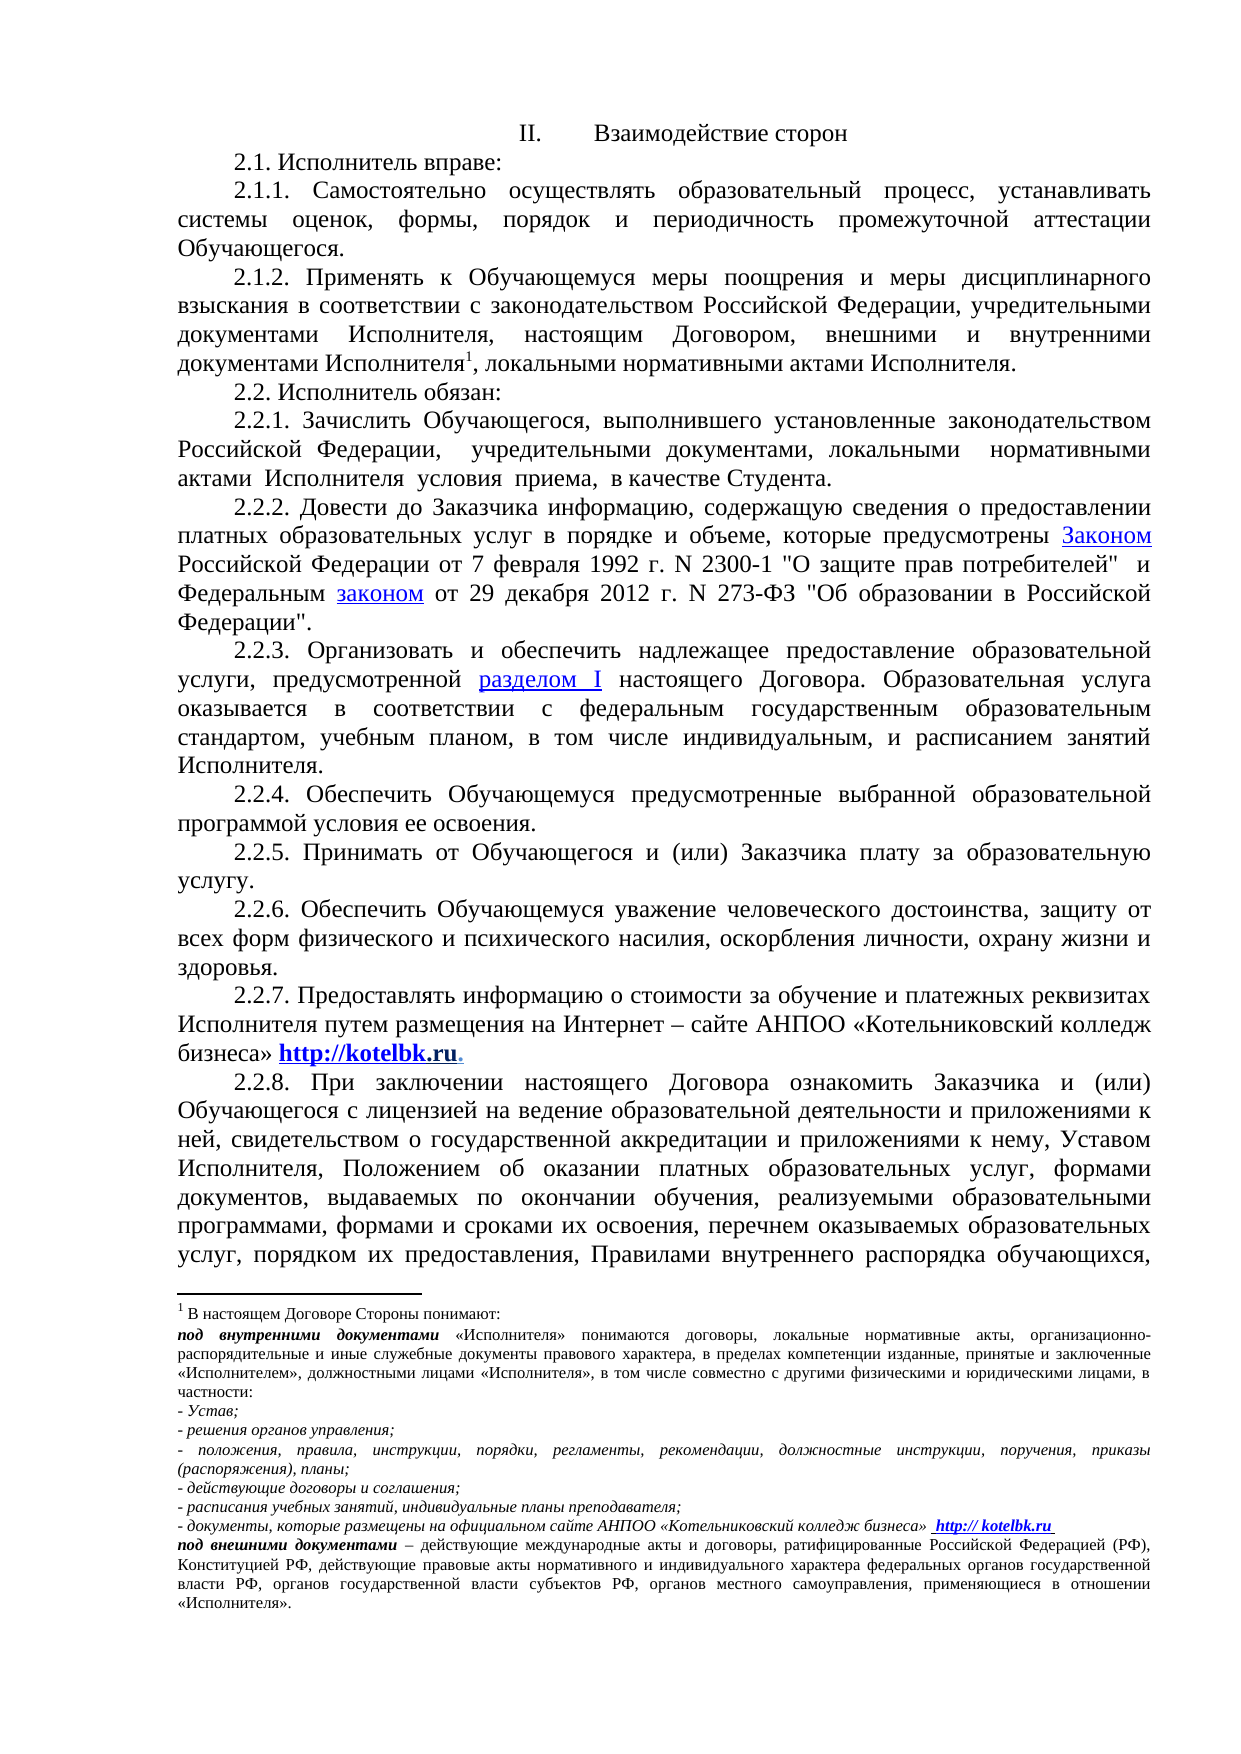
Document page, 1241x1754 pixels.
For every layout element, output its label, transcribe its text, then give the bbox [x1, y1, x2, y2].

list Взаимодействие сторон [215, 118, 1152, 147]
text 2.2.3. Организовать и обеспечить надлежащее предоставление образовательной услуги, предусмотренной разделом I настоящего Договора. Образовательная услуга оказывается в соответствии с федеральным государственным образовательным стандартом, учебным планом, в том числе индивидуальным, и расписанием занятий Исполнителя. [177, 636, 1152, 779]
text 2.2.7. Предоставлять информацию о стоимости за обучение и платежных реквизитах Исполнителя путем размещения на Интернет – сайте АНПОО «Котельниковский колледж бизнеса» http://kotelbk.ru. [177, 981, 1152, 1067]
text 2.1.2. Применять к Обучающемуся меры поощрения и меры дисциплинарного взыскания в соответствии с законодательством Российской Федерации, учредительными документами Исполнителя, настоящим Договором, внешними и внутренними документами Исполнителя, локальными нормативными актами Исполнителя. [177, 262, 1152, 377]
text 2.2.5. Принимать от Обучающегося и (или) Заказчика плату за образовательную услугу. [177, 837, 1152, 894]
text 2.2.4. Обеспечить Обучающемуся предусмотренные выбранной образовательной программой условия ее освоения. [177, 779, 1152, 837]
text 2.2.2. Довести до Заказчика информацию, содержащую сведения о предоставлении платных образовательных услуг в порядке и объеме, которые предусмотрены Законом Российской Федерации от 7 февраля 1992 г. N 2300-1 "О защите прав потребителей" и Федеральным законом от 29 декабря 2012 г. N 273-ФЗ "Об образовании в Российской Федерации". [177, 492, 1152, 636]
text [177, 1067, 1152, 1268]
text 2.2.1. Зачислить Обучающегося, выполнившего установленные законодательством Российской Федерации, учредительными документами, локальными нормативными актами Исполнителя условия приема, в качестве Студента. [177, 406, 1152, 492]
text 2.1.1. Самостоятельно осуществлять образовательный процесс, устанавливать системы оценок, формы, порядок и периодичность промежуточной аттестации Обучающегося. [177, 176, 1152, 262]
text 2.2. Исполнитель обязан: [177, 377, 1152, 406]
text 2.2.6. Обеспечить Обучающемуся уважение человеческого достоинства, защиту от всех форм физического и психического насилия, оскорбления личности, охрану жизни и здоровья. [177, 894, 1152, 981]
text 2.1. Исполнитель вправе: [177, 147, 1152, 176]
